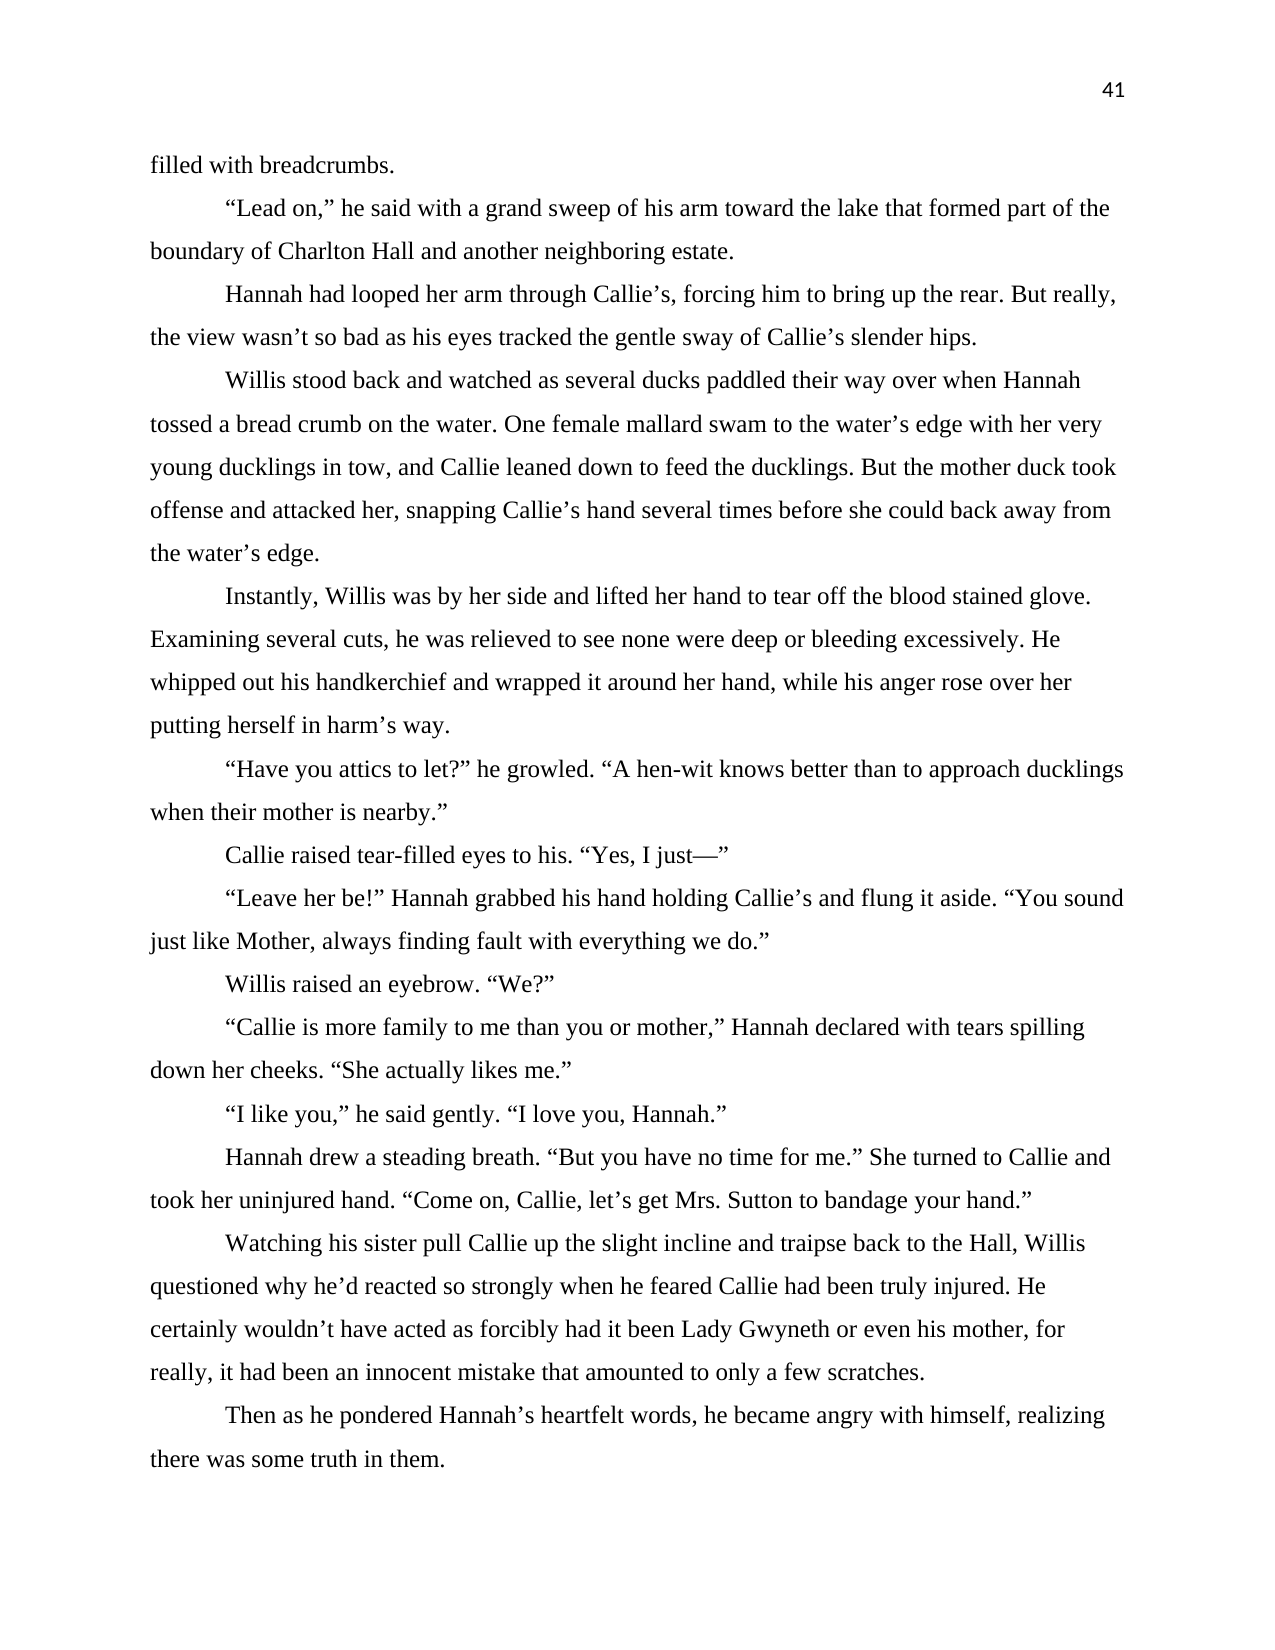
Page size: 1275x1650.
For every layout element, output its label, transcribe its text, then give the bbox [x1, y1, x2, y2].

text Callie raised tear-filled eyes to his. “Yes, I just—” [150, 840, 1125, 869]
text Hannah had looped her arm through Callie’s, forcing him to bring up the rear. But really, the view wasn’t so bad as his eyes tracked the gentle sway of Callie’s slender hips. [150, 279, 1125, 351]
text “Have you attics to let?” he growled. “A hen-wit knows better than to approach ducklings when their mother is nearby.” [150, 754, 1125, 826]
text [150, 150, 1125, 179]
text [150, 1401, 1125, 1472]
text Hannah drew a steading breath. “But you have no time for me.” She turned to Callie and took her uninjured hand. “Come on, Callie, let’s get Mrs. Sutton to bandage your hand.” [150, 1142, 1125, 1214]
text “I like you,” he said gently. “I love you, Hannah.” [150, 1099, 1125, 1127]
text “Callie is more family to me than you or mother,” Hannah declared with tears spilling down her cheeks. “She actually likes me.” [150, 1012, 1125, 1084]
text Instantly, Willis was by her side and lifted her hand to tear off the blood stained glove. Examining several cuts, he was relieved to see none were deep or bleeding excessively. He whipped out his handkerchief and wrapped it around her hand, while his anger rose over her putting herself in harm’s way. [150, 581, 1125, 739]
text “Lead on,” he said with a grand sweep of his arm toward the lake that formed part of the boundary of Charlton Hall and another neighboring estate. [150, 193, 1125, 265]
text Willis stood back and watched as several ducks paddled their way over when Hannah tossed a bread crumb on the water. One female mallard swam to the water’s edge with her very young ducklings in tow, and Callie leaned down to feed the ducklings. But the mother duck took offense and attacked her, snapping Callie’s hand several times before she could back away from the water’s edge. [150, 366, 1125, 567]
text Watching his sister pull Callie up the slight incline and traipse back to the Hall, Willis questioned why he’d reacted so strongly when he feared Callie had been truly injured. He certainly wouldn’t have acted as forcibly had it been Lady Gwyneth or even his mother, for really, it had been an innocent mistake that amounted to only a few scratches. [150, 1228, 1125, 1386]
text Willis raised an eyebrow. “We?” [150, 969, 1125, 998]
text “Leave her be!” Hannah grabbed his hand holding Callie’s and flung it aside. “You sound just like Mother, always finding fault with everything we do.” [150, 883, 1125, 955]
